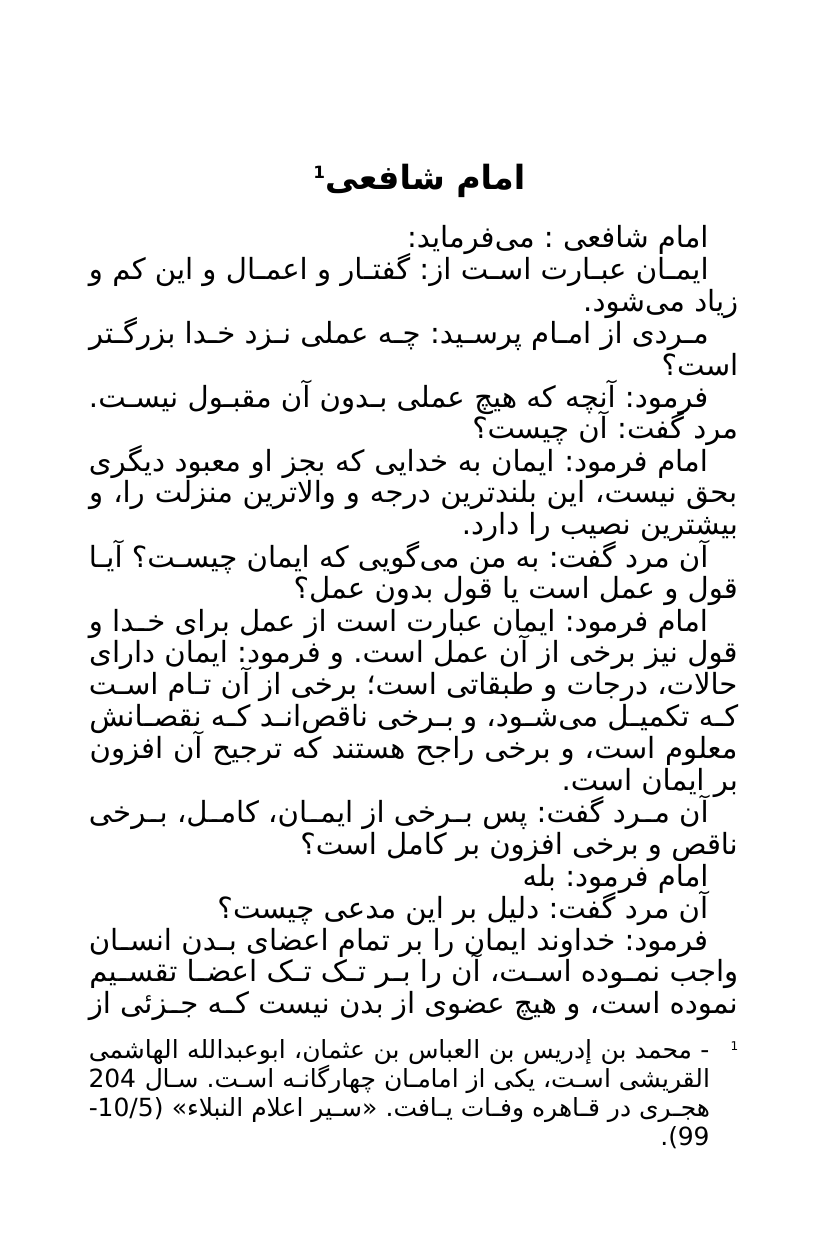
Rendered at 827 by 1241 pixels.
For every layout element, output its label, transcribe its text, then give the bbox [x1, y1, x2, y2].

text آن مرد گفت: دلیل بر این مدعی چیست؟ [89, 893, 738, 925]
text امام شافعی [89, 158, 738, 197]
text امام فرمود: ایمان عبارت است از عمل برای خدا و قول نیز برخی از آن عمل است. و فرمود: ایمان دارای حالات، درجات و طبقاتی است؛ برخی از آن تام است که تکمیل می‌شود، و برخی ناقص‌اند که نقصانش معلوم است، و برخی راجح هستند که ترجیح آن افزون بر ایمان است. [89, 606, 738, 797]
text ایمان عبارت است از: گفتار و اعمال و این کم و زیاد می‌شود. [89, 254, 738, 318]
text امام فرمود: بله [89, 861, 738, 893]
text آن مرد گفت: به من می‌گویی که ایمان چیست؟ آیا قول و عمل است یا قول بدون عمل؟ [89, 542, 738, 606]
text فرمود: آنچه که هیچ عملی بدون آن مقبول نیست. مرد گفت: آن چیست؟ [89, 382, 738, 446]
text آن مرد گفت: پس برخی از ایمان، کامل، برخی ناقص و برخی افزون بر کامل است؟ [89, 797, 738, 861]
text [89, 925, 738, 1021]
text امام فرمود: ایمان به خدایی که بجز او معبود دیگری بحق نیست، این بلندترین درجه و والاترین منزلت را، و بیشترین نصیب را دارد. [89, 446, 738, 542]
text امام شافعی : می‌فرماید: [89, 222, 738, 254]
text مردی از امام پرسید: چه عملی نزد خدا بزرگتر است؟ [89, 318, 738, 382]
